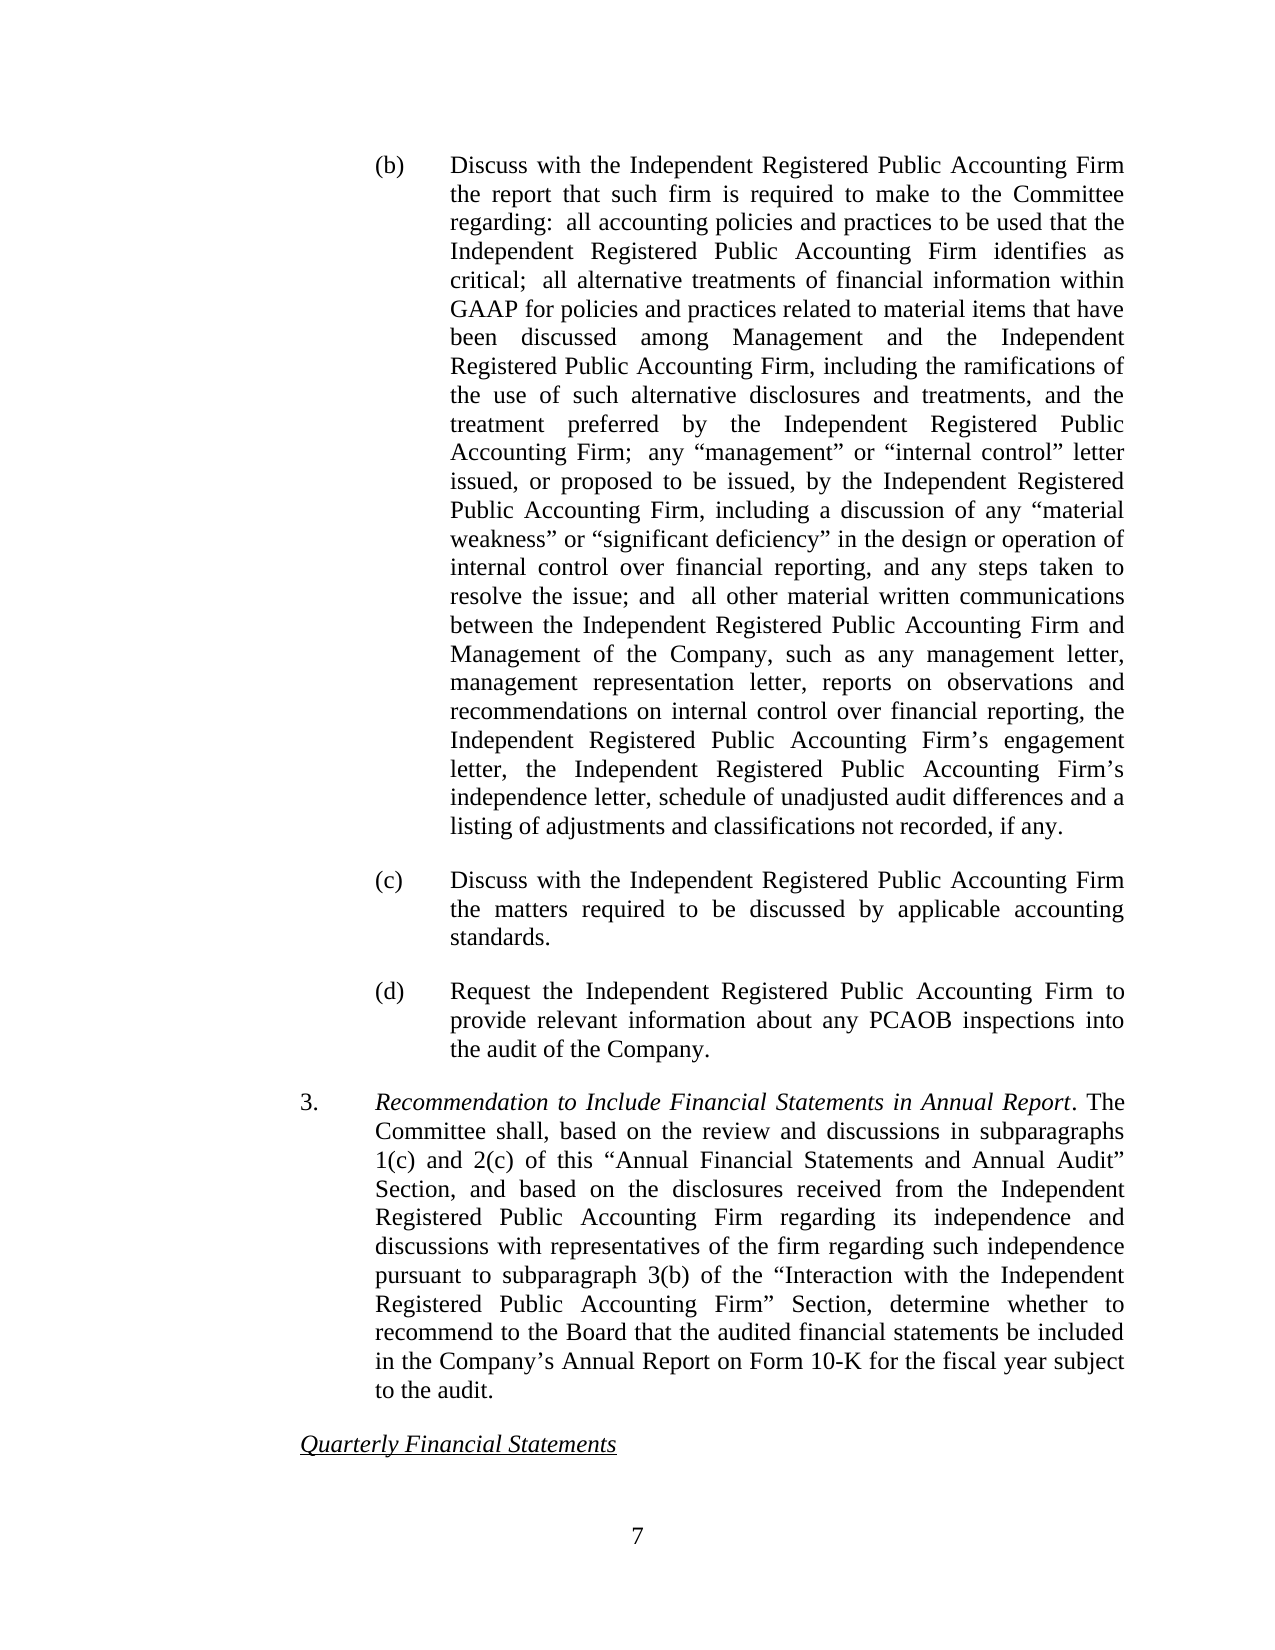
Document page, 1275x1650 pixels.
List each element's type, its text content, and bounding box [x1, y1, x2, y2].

subtitle Recommendation to Include Financial Statements in Annual Report. The Committee shall, based on the review and discussions in subparagraphs 1(c) and 2(c) of this “Annual Financial Statements and Annual Audit” Section, and based on the disclosures received from the Independent Registered Public Accounting Firm regarding its independence and discussions with representatives of the firm regarding such independence pursuant to subparagraph 3(b) of the “Interaction with the Independent Registered Public Accounting Firm” Section, determine whether to recommend to the Board that the audited financial statements be included in the Company’s Annual Report on Form 10-K for the fiscal year subject to the audit. [300, 1087, 1125, 1404]
subtitle Discuss with the Independent Registered Public Accounting Firm the report that such firm is required to make to the Committee regarding: all accounting policies and practices to be used that the Independent Registered Public Accounting Firm identifies as critical; all alternative treatments of financial information within GAAP for policies and practices related to material items that have been discussed among Management and the Independent Registered Public Accounting Firm, including the ramifications of the use of such alternative disclosures and treatments, and the treatment preferred by the Independent Registered Public Accounting Firm; any “management” or “internal control” letter issued, or proposed to be issued, by the Independent Registered Public Accounting Firm, including a discussion of any “material weakness” or “significant deficiency” in the design or operation of internal control over financial reporting, and any steps taken to resolve the issue; and all other material written communications between the Independent Registered Public Accounting Firm and Management of the Company, such as any management letter, management representation letter, reports on observations and recommendations on internal control over financial reporting, the Independent Registered Public Accounting Firm’s engagement letter, the Independent Registered Public Accounting Firm’s independence letter, schedule of unadjusted audit differences and a listing of adjustments and classifications not recorded, if any. [375, 150, 1125, 840]
text Quarterly Financial Statements [300, 1429, 1125, 1457]
subtitle Discuss with the Independent Registered Public Accounting Firm the matters required to be discussed by applicable accounting standards. [375, 865, 1125, 951]
subtitle Request the Independent Registered Public Accounting Firm to provide relevant information about any PCAOB inspections into the audit of the Company. [375, 976, 1125, 1062]
